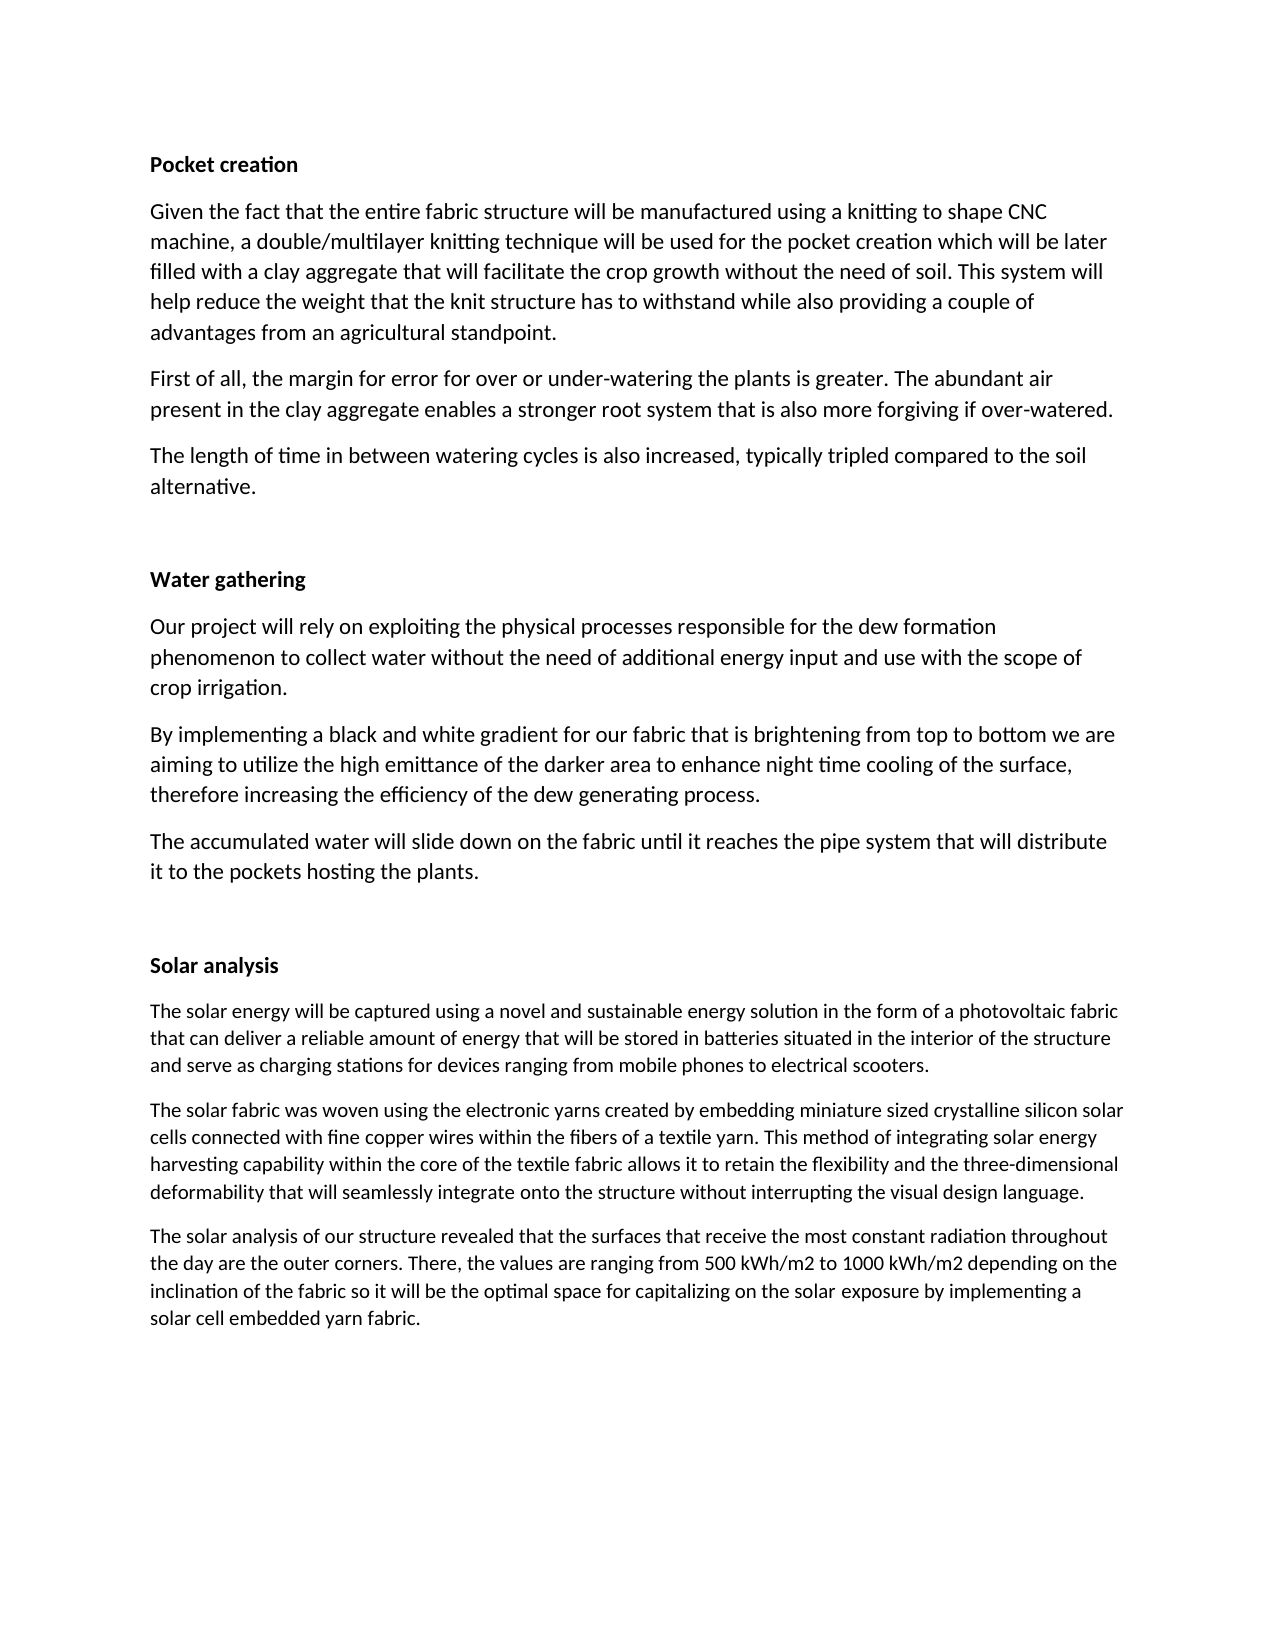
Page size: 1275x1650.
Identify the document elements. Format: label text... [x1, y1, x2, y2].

text The length of time in between watering cycles is also increased, typically tripled compared to the soil alternative. [150, 442, 1125, 500]
text The accumulated water will slide down on the fabric until it reaches the pipe system that will distribute it to the pockets hosting the plants. [150, 827, 1125, 885]
text Solar analysis [150, 951, 1125, 979]
text Given the fact that the entire fabric structure will be manufactured using a knitting to shape CNC machine, a double/multilayer knitting technique will be used for the pocket creation which will be later filled with a clay aggregate that will facilitate the crop growth without the need of soil. This system will help reduce the weight that the knit structure has to withstand while also providing a couple of advantages from an agricultural standpoint. [150, 197, 1125, 346]
text Pocket creation [150, 150, 1125, 178]
text Water gathering [150, 566, 1125, 594]
text The solar fabric was woven using the electronic yarns created by embedding miniature sized crystalline silicon solar cells connected with fine copper wires within the fibers of a textile yarn. This method of integrating solar energy harvesting capability within the core of the textile fabric allows it to retain the flexibility and the three-dimensional deformability that will seamlessly integrate onto the structure without interrupting the visual design language. [150, 1122, 1125, 1204]
text The solar energy will be captured using a novel and sustainable energy solution in the form of a photovoltaic fabric that can deliver a reliable amount of energy that will be stored in batteries situated in the interior of the structure and serve as charging stations for devices ranging from mobile phones to electrical scooters. [150, 998, 1125, 1078]
text Our project will rely on exploiting the physical processes responsible for the dew formation phenomenon to collect water without the need of additional energy input and use with the scope of crop irrigation. [150, 612, 1125, 701]
text The solar analysis of our structure revealed that the surfaces that receive the most constant radiation throughout the day are the outer corners. There, the values are ranging from 500 kWh/m2 to 1000 kWh/m2 depending on the inclination of the fabric so it will be the optimal space for capitalizing on the solar exposure by implementing a solar cell embedded yarn fabric. [150, 1223, 1125, 1331]
text First of all, the margin for error for over or under-watering the plants is greater. The abundant air present in the clay aggregate enables a stronger root system that is also more forgiving if over-watered. [150, 364, 1125, 423]
text By implementing a black and white gradient for our fabric that is brightening from top to bottom we are aiming to utilize the high emittance of the darker area to enhance night time cooling of the surface, therefore increasing the efficiency of the dew generating process. [150, 720, 1125, 808]
